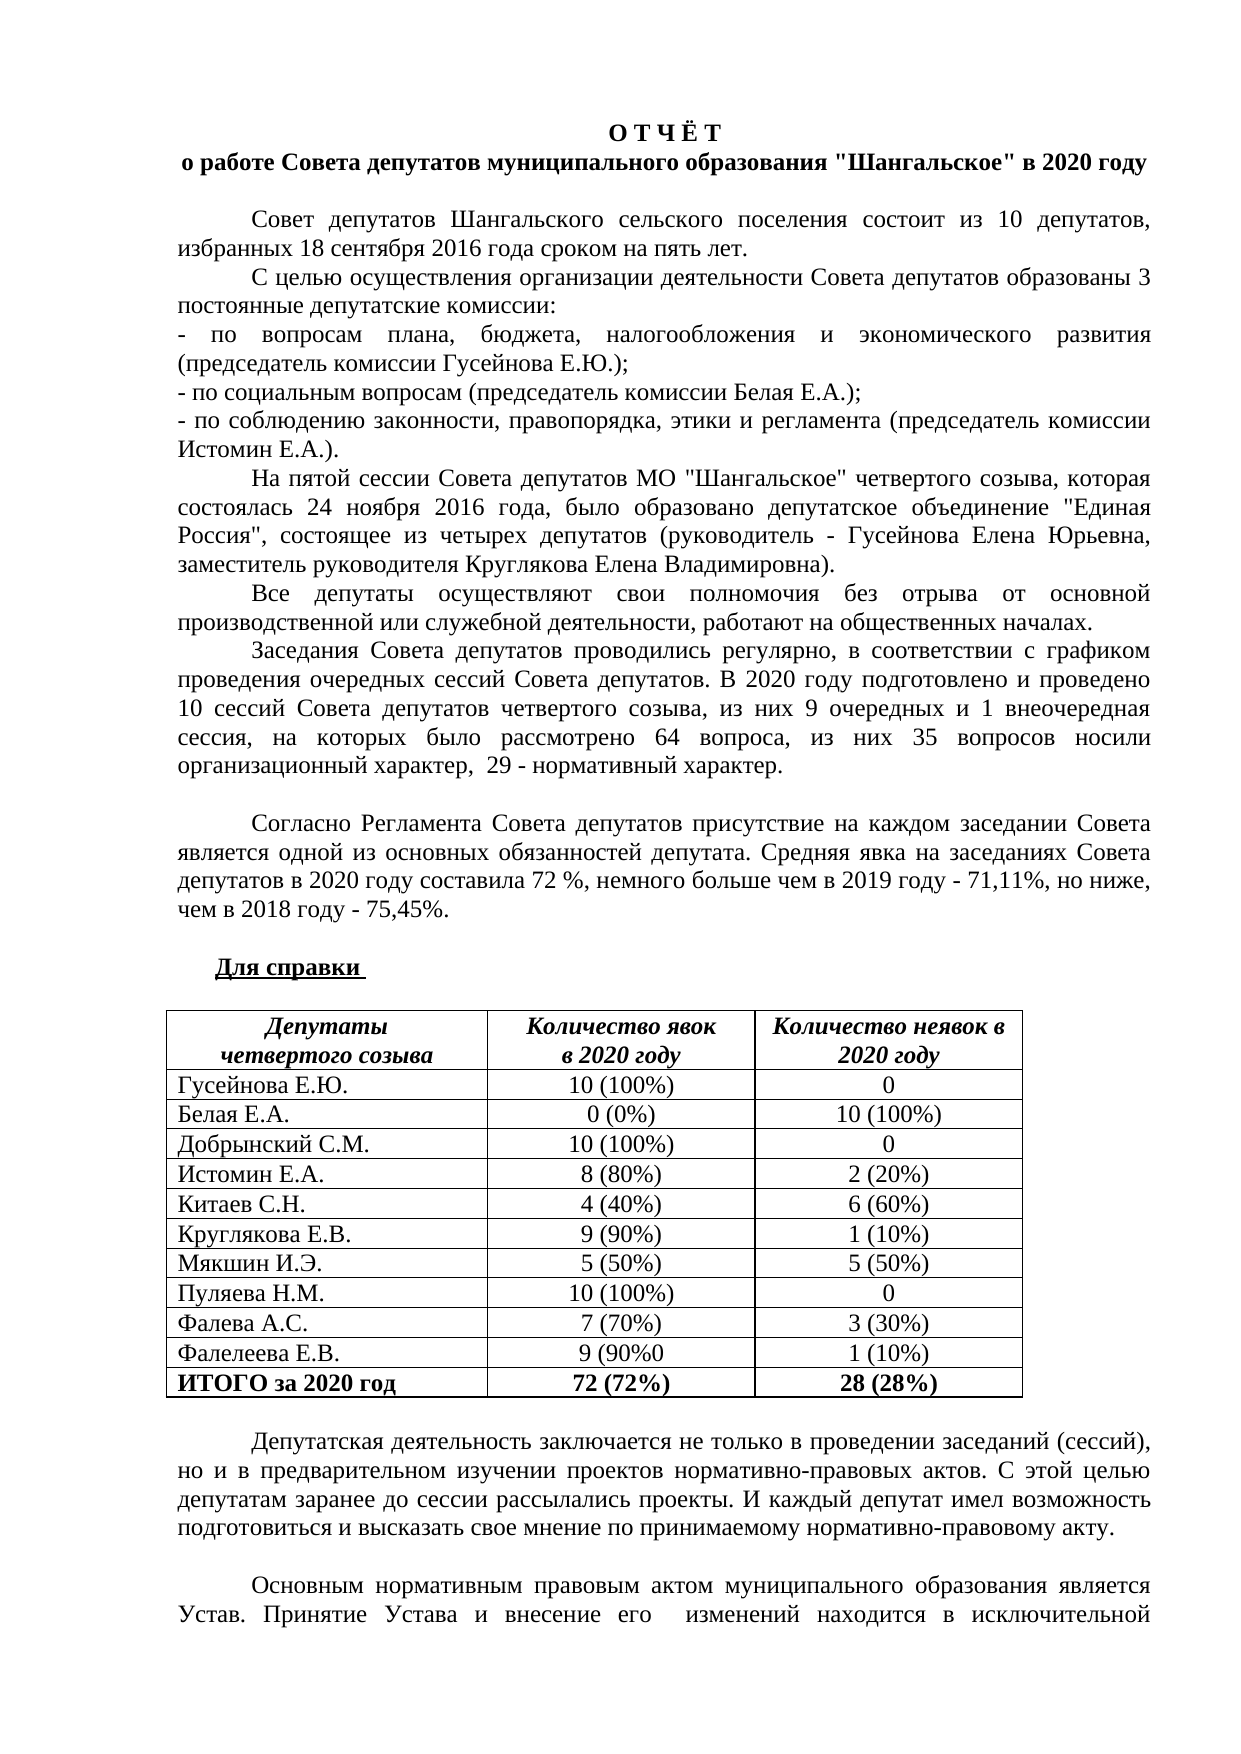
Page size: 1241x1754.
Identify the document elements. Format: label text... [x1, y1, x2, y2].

text - по вопросам плана, бюджета, налогообложения и экономического развития (председатель комиссии Гусейнова Е.Ю.); [177, 319, 1152, 377]
text Для справки [177, 952, 1152, 981]
text - по социальным вопросам (председатель комиссии Белая Е.А.); [177, 377, 1152, 406]
table_cell Мякшин И.Э. [167, 1249, 487, 1277]
table_cell 0 [756, 1129, 1022, 1158]
table_cell Добрынский С.М. [167, 1129, 487, 1158]
text Совет депутатов Шангальского сельского поселения состоит из 10 депутатов, избранных 18 сентября 2016 года сроком на пять лет. [177, 204, 1152, 262]
table_cell 1 (10%) [756, 1219, 1022, 1247]
table_cell Гусейнова Е.Ю. [167, 1070, 487, 1098]
text О Т Ч Ё Т [177, 118, 1152, 147]
table_cell 6 (60%) [756, 1189, 1022, 1218]
table_cell 10 (100%) [488, 1070, 754, 1098]
table_cell 72 (72%) [488, 1368, 754, 1396]
table_cell ИТОГО за 2020 год [167, 1368, 487, 1396]
table_cell Пуляева Н.М. [167, 1278, 487, 1307]
table_cell 10 (100%) [488, 1278, 754, 1307]
text о работе Совета депутатов муниципального образования "Шангальское" в 2020 году [177, 147, 1152, 176]
table_cell Круглякова Е.В. [167, 1219, 487, 1247]
table_cell 1 (10%) [756, 1338, 1022, 1367]
table_cell 7 (70%) [488, 1308, 754, 1337]
table_cell 0 (0%) [488, 1100, 754, 1128]
text Все депутаты осуществляют свои полномочия без отрыва от основной производственной или служебной деятельности, работают на общественных началах. [177, 578, 1152, 636]
text С целью осуществления организации деятельности Совета депутатов образованы 3 постоянные депутатские комиссии: [177, 262, 1152, 319]
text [177, 1570, 1152, 1627]
table_cell 9 (90%) [488, 1219, 754, 1247]
table_cell Китаев С.Н. [167, 1189, 487, 1218]
table_cell 0 [756, 1070, 1022, 1098]
table_header Количество явок в 2020 году [488, 1011, 754, 1069]
table_cell Фалева А.С. [167, 1308, 487, 1337]
text Депутатская деятельность заключается не только в проведении заседаний (сессий), но и в предварительном изучении проектов нормативно-правовых актов. С этой целью депутатам заранее до сессии рассылались проекты. И каждый депутат имел возможность подготовиться и высказать свое мнение по принимаемому нормативно-правовому акту. [177, 1426, 1152, 1541]
text Согласно Регламента Совета депутатов присутствие на каждом заседании Совета является одной из основных обязанностей депутата. Средняя явка на заседаниях Совета депутатов в 2020 году составила 72 %, немного больше чем в 2019 году - 71,11%, но ниже, чем в 2018 году - 75,45%. [177, 808, 1152, 923]
table_cell Белая Е.А. [167, 1100, 487, 1128]
table_cell 10 (100%) [756, 1100, 1022, 1128]
text На пятой сессии Совета депутатов МО "Шангальское" четвертого созыва, которая состоялась 24 ноября 2016 года, было образовано депутатское объединение "Единая Россия", состоящее из четырех депутатов (руководитель - Гусейнова Елена Юрьевна, заместитель руководителя Круглякова Елена Владимировна). [177, 463, 1152, 578]
text Заседания Совета депутатов проводились регулярно, в соответствии с графиком проведения очередных сессий Совета депутатов. В 2020 году подготовлено и проведено 10 сессий Совета депутатов четвертого созыва, из них 9 очередных и 1 внеочередная сессия, на которых было рассмотрено 64 вопроса, из них 35 вопросов носили организационный характер, 29 - нормативный характер. [177, 636, 1152, 779]
table_cell 3 (30%) [756, 1308, 1022, 1337]
table_cell Истомин Е.А. [167, 1159, 487, 1188]
table_cell 8 (80%) [488, 1159, 754, 1188]
text - по соблюдению законности, правопорядка, этики и регламента (председатель комиссии Истомин Е.А.). [177, 406, 1152, 463]
table_cell 2 (20%) [756, 1159, 1022, 1188]
table_cell 5 (50%) [488, 1249, 754, 1277]
table_header Количество неявок в 2020 году [756, 1011, 1022, 1069]
table_header Депутаты четвертого созыва [167, 1011, 487, 1069]
table_cell 4 (40%) [488, 1189, 754, 1218]
table_cell 28 (28%) [756, 1368, 1022, 1396]
table_cell 10 (100%) [488, 1129, 754, 1158]
table_cell 5 (50%) [756, 1249, 1022, 1277]
table_cell Фалелеева Е.В. [167, 1338, 487, 1367]
table_cell 0 [756, 1278, 1022, 1307]
table_cell 9 (90%0 [488, 1338, 754, 1367]
